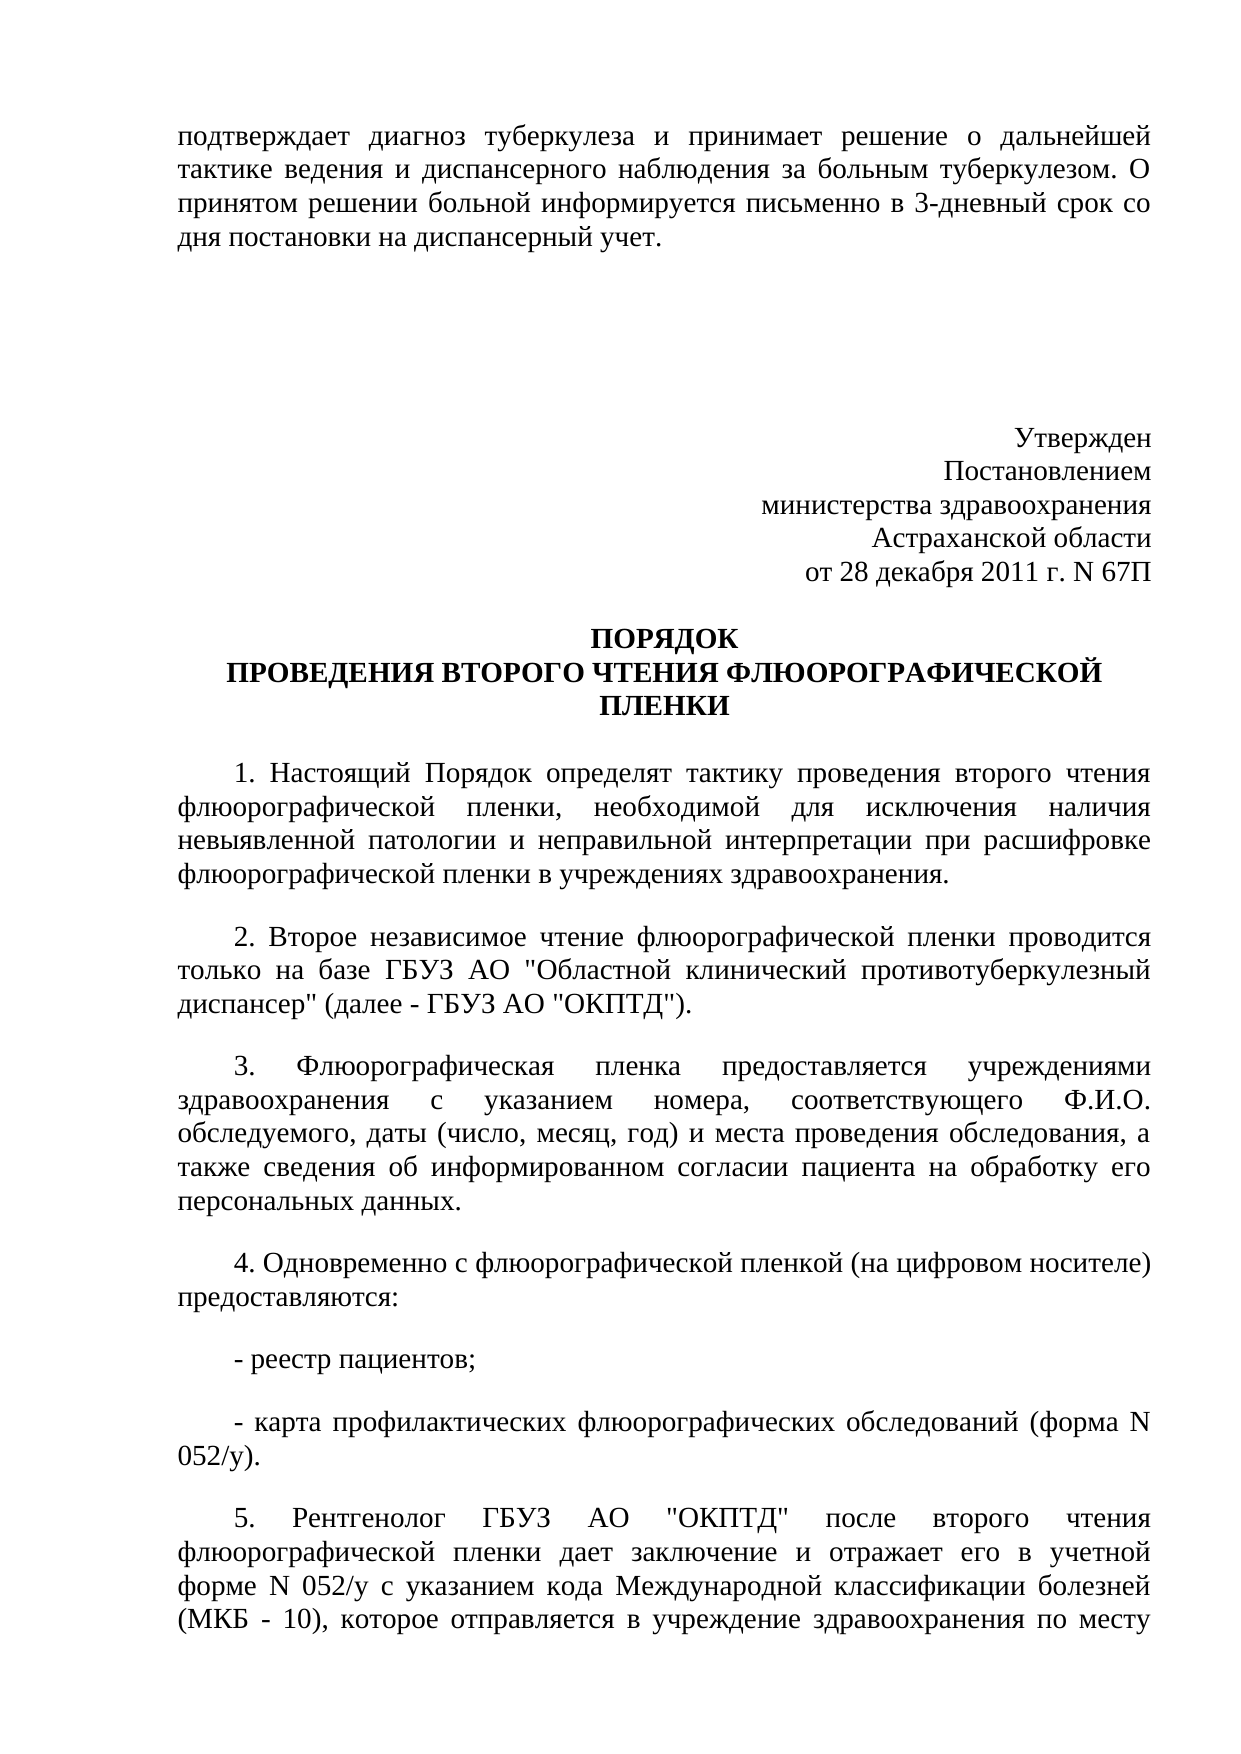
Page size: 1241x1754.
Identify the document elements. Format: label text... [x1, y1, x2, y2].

text - карта профилактических флюорографических обследований (форма N 052/у). [177, 1404, 1152, 1471]
text 4. Одновременно с флюорографической пленкой (на цифровом носителе) предоставляются: [177, 1245, 1152, 1312]
text 3. Флюорографическая пленка предоставляется учреждениями здравоохранения с указанием номера, соответствующего Ф.И.О. обследуемого, даты (число, месяц, год) и места проведения обследования, а также сведения об информированном согласии пациента на обработку его персональных данных. [177, 1048, 1152, 1216]
text 1. Настоящий Порядок определят тактику проведения второго чтения флюорографической пленки, необходимой для исключения наличия невыявленной патологии и неправильной интерпретации при расшифровке флюорографической пленки в учреждениях здравоохранения. [177, 755, 1152, 889]
text министерства здравоохранения [177, 487, 1152, 521]
title ПОРЯДОК [177, 621, 1152, 655]
text - реестр пациентов; [177, 1342, 1152, 1375]
text Утвержден [177, 420, 1152, 453]
title ПРОВЕДЕНИЯ ВТОРОГО ЧТЕНИЯ ФЛЮОРОГРАФИЧЕСКОЙ ПЛЕНКИ [177, 655, 1152, 722]
text Астраханской области [177, 521, 1152, 554]
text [177, 118, 1152, 252]
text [177, 1501, 1152, 1635]
text Постановлением [177, 453, 1152, 487]
text от 28 декабря 2011 г. N 67П [177, 554, 1152, 588]
text 2. Второе независимое чтение флюорографической пленки проводится только на базе ГБУЗ АО "Областной клинический противотуберкулезный диспансер" (далее - ГБУЗ АО "ОКПТД"). [177, 919, 1152, 1019]
